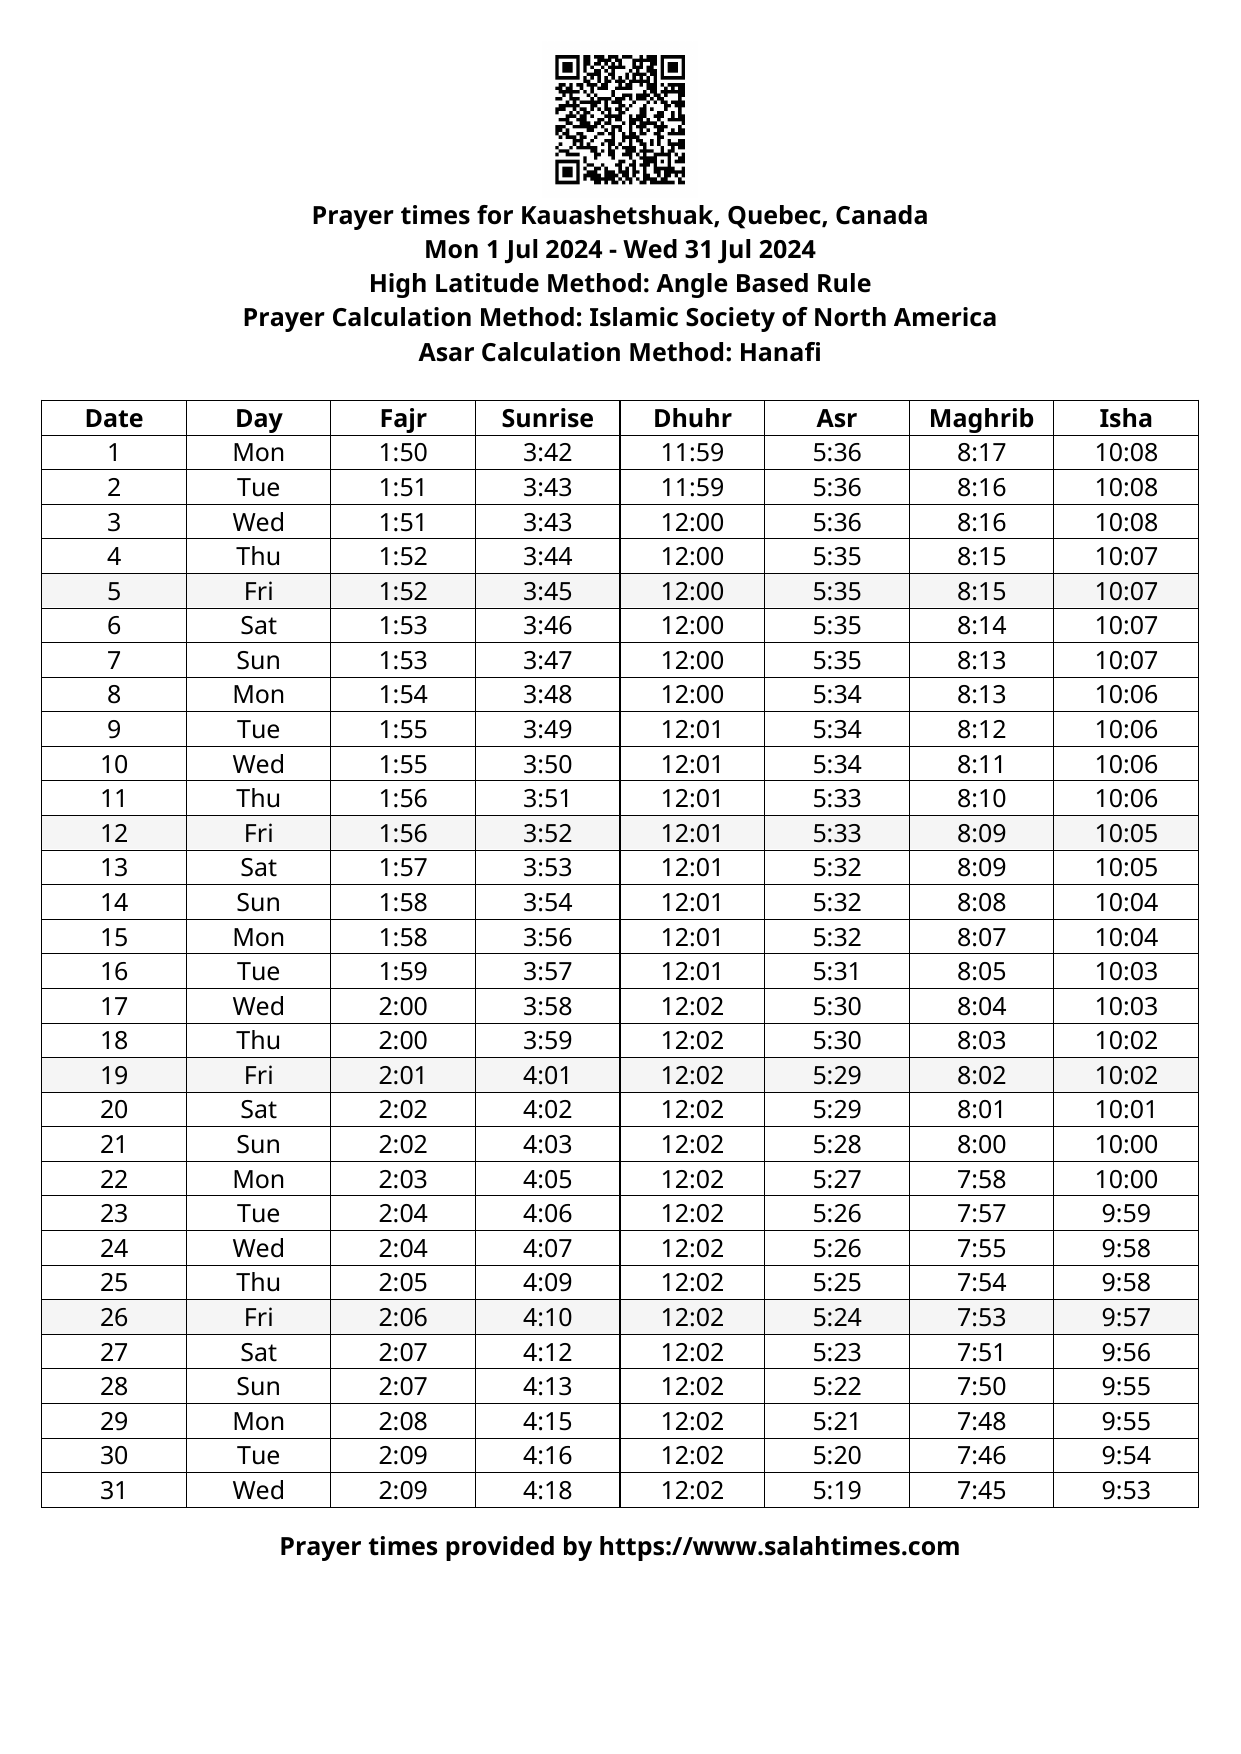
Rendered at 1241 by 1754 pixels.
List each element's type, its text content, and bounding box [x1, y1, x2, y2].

table_cell 5:32 [765, 920, 909, 953]
table_cell 5:30 [765, 1024, 909, 1057]
table_header Sunrise [476, 401, 619, 434]
table_cell 5:35 [765, 574, 909, 607]
table_cell 30 [42, 1439, 186, 1472]
table_cell 24 [42, 1231, 186, 1264]
table_cell 9:57 [1054, 1300, 1198, 1334]
table_cell 8:15 [910, 574, 1053, 607]
table_cell 1:52 [331, 539, 475, 573]
table_cell 1:57 [331, 851, 475, 884]
table_cell Tue [187, 954, 330, 988]
table_cell 3:50 [476, 747, 619, 780]
table_cell 10:03 [1054, 954, 1198, 988]
table_cell 6 [42, 609, 186, 642]
table_cell Fri [187, 1058, 330, 1092]
table_cell 3:47 [476, 643, 619, 677]
table_cell 4:13 [476, 1369, 619, 1403]
table_cell 4:10 [476, 1300, 619, 1334]
table_cell 1:58 [331, 885, 475, 919]
table_cell 12:02 [621, 1369, 764, 1403]
table_cell 4:06 [476, 1196, 619, 1230]
table_header Maghrib [910, 401, 1053, 434]
table_header Dhuhr [621, 401, 764, 434]
table_cell 1:51 [331, 505, 475, 538]
table_cell 8:05 [910, 954, 1053, 988]
table_cell 8:15 [910, 539, 1053, 573]
table_cell 8:04 [910, 989, 1053, 1022]
table_cell 12:00 [621, 678, 764, 711]
table_cell 5:36 [765, 436, 909, 469]
table_cell 5:24 [765, 1300, 909, 1334]
table_cell 7:58 [910, 1162, 1053, 1195]
table_cell Thu [187, 781, 330, 815]
table_cell 5:25 [765, 1266, 909, 1299]
table_cell 8:11 [910, 747, 1053, 780]
table_cell 1 [42, 436, 186, 469]
table_cell 12:01 [621, 747, 764, 780]
table_cell 5:20 [765, 1439, 909, 1472]
table_cell 12:02 [621, 1127, 764, 1161]
picture [542, 41, 699, 198]
table_cell 4:16 [476, 1439, 619, 1472]
table_cell 26 [42, 1300, 186, 1334]
table_cell 3:52 [476, 816, 619, 849]
table_cell 12:00 [621, 609, 764, 642]
table_cell 7:50 [910, 1369, 1053, 1403]
table_cell 7:54 [910, 1266, 1053, 1299]
table_cell 1:58 [331, 920, 475, 953]
table_cell Sat [187, 1093, 330, 1126]
table_cell 12:02 [621, 989, 764, 1022]
table_cell 2:02 [331, 1093, 475, 1126]
table_cell Sun [187, 643, 330, 677]
table_cell 3:59 [476, 1024, 619, 1057]
table_cell Tue [187, 1439, 330, 1472]
table_cell 5:33 [765, 816, 909, 849]
table_cell 1:59 [331, 954, 475, 988]
table_cell 5:26 [765, 1231, 909, 1264]
table_cell 2:01 [331, 1058, 475, 1092]
table_cell 12:02 [621, 1266, 764, 1299]
table_cell 3:44 [476, 539, 619, 573]
table_cell 2:09 [331, 1439, 475, 1472]
table_cell 5:28 [765, 1127, 909, 1161]
table_cell 12:01 [621, 712, 764, 746]
table_cell 8:08 [910, 885, 1053, 919]
table_cell Tue [187, 1196, 330, 1230]
table_cell 12:01 [621, 851, 764, 884]
table_cell Fri [187, 816, 330, 849]
table_cell 28 [42, 1369, 186, 1403]
table_cell 25 [42, 1266, 186, 1299]
table_cell 2:09 [331, 1473, 475, 1507]
table_cell 8:12 [910, 712, 1053, 746]
table_cell 21 [42, 1127, 186, 1161]
table_cell 10:06 [1054, 781, 1198, 815]
table_cell Thu [187, 539, 330, 573]
table_cell 9:54 [1054, 1439, 1198, 1472]
table_cell 2:03 [331, 1162, 475, 1195]
table_cell Wed [187, 747, 330, 780]
table_cell 8:14 [910, 609, 1053, 642]
table_cell 3:49 [476, 712, 619, 746]
table_cell 11:59 [621, 436, 764, 469]
table_cell 10:07 [1054, 643, 1198, 677]
table_cell 8:00 [910, 1127, 1053, 1161]
table_cell 20 [42, 1093, 186, 1126]
table_cell 1:50 [331, 436, 475, 469]
table_cell 8:01 [910, 1093, 1053, 1126]
table_cell 2 [42, 470, 186, 504]
table_cell 8:10 [910, 781, 1053, 815]
table_cell 10:00 [1054, 1127, 1198, 1161]
table_cell 3:43 [476, 470, 619, 504]
table_cell 5:33 [765, 781, 909, 815]
table_cell 10:07 [1054, 609, 1198, 642]
table_cell 2:08 [331, 1404, 475, 1437]
table_cell 11 [42, 781, 186, 815]
table_cell 3:56 [476, 920, 619, 953]
table_cell 9:58 [1054, 1266, 1198, 1299]
table_cell 10:06 [1054, 747, 1198, 780]
table_cell 5:34 [765, 712, 909, 746]
table_cell 2:00 [331, 1024, 475, 1057]
table_cell 10:02 [1054, 1058, 1198, 1092]
table_cell 8:07 [910, 920, 1053, 953]
table_cell 1:53 [331, 643, 475, 677]
table_cell 2:00 [331, 989, 475, 1022]
table_cell 12:02 [621, 1024, 764, 1057]
table_cell 10:03 [1054, 989, 1198, 1022]
table_cell Wed [187, 1231, 330, 1264]
table_cell 18 [42, 1024, 186, 1057]
table_cell 8 [42, 678, 186, 711]
table_cell 4:18 [476, 1473, 619, 1507]
table_cell 9 [42, 712, 186, 746]
table_cell Sat [187, 609, 330, 642]
table_cell 3:58 [476, 989, 619, 1022]
table_header Day [187, 401, 330, 434]
table_cell 5:27 [765, 1162, 909, 1195]
table_cell 10:08 [1054, 470, 1198, 504]
table_cell 1:52 [331, 574, 475, 607]
table_cell 12:02 [621, 1300, 764, 1334]
table_cell Sat [187, 1335, 330, 1368]
table_cell 3:54 [476, 885, 619, 919]
table_cell 4:01 [476, 1058, 619, 1092]
table_cell 10:08 [1054, 505, 1198, 538]
table_cell 2:07 [331, 1369, 475, 1403]
table_cell 9:58 [1054, 1231, 1198, 1264]
table_cell 12:01 [621, 781, 764, 815]
table_cell 15 [42, 920, 186, 953]
table_cell 2:05 [331, 1266, 475, 1299]
table_cell 3:45 [476, 574, 619, 607]
table_cell 5:23 [765, 1335, 909, 1368]
table_cell 10:02 [1054, 1024, 1198, 1057]
table_cell 7:48 [910, 1404, 1053, 1437]
table_cell 3:43 [476, 505, 619, 538]
table_cell 12:02 [621, 1439, 764, 1472]
table_cell 10:06 [1054, 712, 1198, 746]
table_cell 4:09 [476, 1266, 619, 1299]
table_cell 12:00 [621, 505, 764, 538]
text High Latitude Method: Angle Based Rule [42, 266, 1198, 300]
table_header Isha [1054, 401, 1198, 434]
table_cell 4:02 [476, 1093, 619, 1126]
table_cell 4 [42, 539, 186, 573]
table_cell 10:05 [1054, 816, 1198, 849]
table_cell 16 [42, 954, 186, 988]
table_cell 3:53 [476, 851, 619, 884]
table_cell 8:13 [910, 678, 1053, 711]
table_cell 5:26 [765, 1196, 909, 1230]
table_cell 12:02 [621, 1335, 764, 1368]
table_cell 1:55 [331, 712, 475, 746]
table_cell 3:51 [476, 781, 619, 815]
table_cell 12:00 [621, 643, 764, 677]
table_cell 14 [42, 885, 186, 919]
table_cell 5:29 [765, 1093, 909, 1126]
table_cell 12:02 [621, 1404, 764, 1437]
table_cell 2:04 [331, 1231, 475, 1264]
table_cell Sun [187, 1369, 330, 1403]
table_cell 10:06 [1054, 678, 1198, 711]
table_cell 5 [42, 574, 186, 607]
table_cell Tue [187, 470, 330, 504]
table_cell 8:16 [910, 505, 1053, 538]
table_cell 11:59 [621, 470, 764, 504]
table_cell Sun [187, 885, 330, 919]
table_cell 7:55 [910, 1231, 1053, 1264]
table_cell 1:55 [331, 747, 475, 780]
table_cell 5:30 [765, 989, 909, 1022]
table_cell Thu [187, 1024, 330, 1057]
table_header Fajr [331, 401, 475, 434]
table_cell 12:00 [621, 574, 764, 607]
table_cell 17 [42, 989, 186, 1022]
table_cell 8:02 [910, 1058, 1053, 1092]
table_cell 5:35 [765, 539, 909, 573]
table_cell Mon [187, 678, 330, 711]
table_cell 7:45 [910, 1473, 1053, 1507]
table_cell 31 [42, 1473, 186, 1507]
table_cell 4:15 [476, 1404, 619, 1437]
table_cell 7 [42, 643, 186, 677]
table_cell 12 [42, 816, 186, 849]
table_cell 10:00 [1054, 1162, 1198, 1195]
text Asar Calculation Method: Hanafi [42, 334, 1198, 368]
table_cell 5:35 [765, 609, 909, 642]
table_cell 12:02 [621, 1473, 764, 1507]
table_cell 8:03 [910, 1024, 1053, 1057]
table_cell Sat [187, 851, 330, 884]
table_cell 5:35 [765, 643, 909, 677]
table_cell Tue [187, 712, 330, 746]
table_cell 10:08 [1054, 436, 1198, 469]
table_cell 7:57 [910, 1196, 1053, 1230]
text Prayer times provided by https://www.salahtimes.com [42, 1528, 1198, 1563]
table_cell 8:09 [910, 816, 1053, 849]
table_cell 9:55 [1054, 1404, 1198, 1437]
table_cell Wed [187, 1473, 330, 1507]
table_cell 1:56 [331, 816, 475, 849]
table_cell 1:53 [331, 609, 475, 642]
table_cell 10:01 [1054, 1093, 1198, 1126]
text Prayer times for Kauashetshuak, Quebec, Canada [42, 198, 1198, 232]
table_cell 3:42 [476, 436, 619, 469]
table_cell 5:29 [765, 1058, 909, 1092]
table_cell 2:07 [331, 1335, 475, 1368]
table_cell 8:16 [910, 470, 1053, 504]
table_cell 10:04 [1054, 885, 1198, 919]
table_cell Mon [187, 436, 330, 469]
table_cell 19 [42, 1058, 186, 1092]
table_cell 2:02 [331, 1127, 475, 1161]
table_cell 5:32 [765, 851, 909, 884]
table_cell 10:05 [1054, 851, 1198, 884]
table_cell 10 [42, 747, 186, 780]
table_cell 12:01 [621, 885, 764, 919]
table_cell 8:17 [910, 436, 1053, 469]
table_cell 5:36 [765, 505, 909, 538]
table_cell 2:06 [331, 1300, 475, 1334]
table_cell Sun [187, 1127, 330, 1161]
table_cell 10:07 [1054, 539, 1198, 573]
table_cell 3:46 [476, 609, 619, 642]
table_cell 8:13 [910, 643, 1053, 677]
table_cell 9:59 [1054, 1196, 1198, 1230]
table_cell 12:01 [621, 954, 764, 988]
table_cell 29 [42, 1404, 186, 1437]
table_cell 12:00 [621, 539, 764, 573]
table_cell 5:19 [765, 1473, 909, 1507]
table_cell 12:02 [621, 1093, 764, 1126]
table_cell 4:03 [476, 1127, 619, 1161]
table_cell 12:01 [621, 920, 764, 953]
table_cell Mon [187, 920, 330, 953]
table_cell 2:04 [331, 1196, 475, 1230]
table_cell 12:02 [621, 1196, 764, 1230]
table_cell Mon [187, 1162, 330, 1195]
table_cell 5:31 [765, 954, 909, 988]
text Mon 1 Jul 2024 - Wed 31 Jul 2024 [42, 232, 1198, 266]
table_cell Fri [187, 1300, 330, 1334]
table_cell 5:21 [765, 1404, 909, 1437]
table_header Date [42, 401, 186, 434]
table_cell 7:53 [910, 1300, 1053, 1334]
table_cell 10:04 [1054, 920, 1198, 953]
table_header Asr [765, 401, 909, 434]
table_cell 5:22 [765, 1369, 909, 1403]
table_cell 7:46 [910, 1439, 1053, 1472]
text Prayer Calculation Method: Islamic Society of North America [42, 300, 1198, 334]
table_cell 9:53 [1054, 1473, 1198, 1507]
table_cell 10:07 [1054, 574, 1198, 607]
table_cell Wed [187, 505, 330, 538]
table_cell 23 [42, 1196, 186, 1230]
table_cell 12:02 [621, 1058, 764, 1092]
table_cell 9:55 [1054, 1369, 1198, 1403]
table_cell 4:12 [476, 1335, 619, 1368]
table_cell 5:34 [765, 678, 909, 711]
table_cell 12:01 [621, 816, 764, 849]
table_cell 4:05 [476, 1162, 619, 1195]
table_cell 5:32 [765, 885, 909, 919]
table_cell 9:56 [1054, 1335, 1198, 1368]
table_cell 22 [42, 1162, 186, 1195]
table_cell 13 [42, 851, 186, 884]
table_cell 1:56 [331, 781, 475, 815]
table_cell 4:07 [476, 1231, 619, 1264]
table_cell 3:48 [476, 678, 619, 711]
table_cell Mon [187, 1404, 330, 1437]
table_cell 5:34 [765, 747, 909, 780]
table_cell 3:57 [476, 954, 619, 988]
table_cell 5:36 [765, 470, 909, 504]
table_cell 1:54 [331, 678, 475, 711]
table_cell 27 [42, 1335, 186, 1368]
table_cell 3 [42, 505, 186, 538]
table_cell 12:02 [621, 1162, 764, 1195]
table_cell 7:51 [910, 1335, 1053, 1368]
table_cell Wed [187, 989, 330, 1022]
table_cell Thu [187, 1266, 330, 1299]
table_cell 12:02 [621, 1231, 764, 1264]
table_cell 1:51 [331, 470, 475, 504]
table_cell Fri [187, 574, 330, 607]
table_cell 8:09 [910, 851, 1053, 884]
